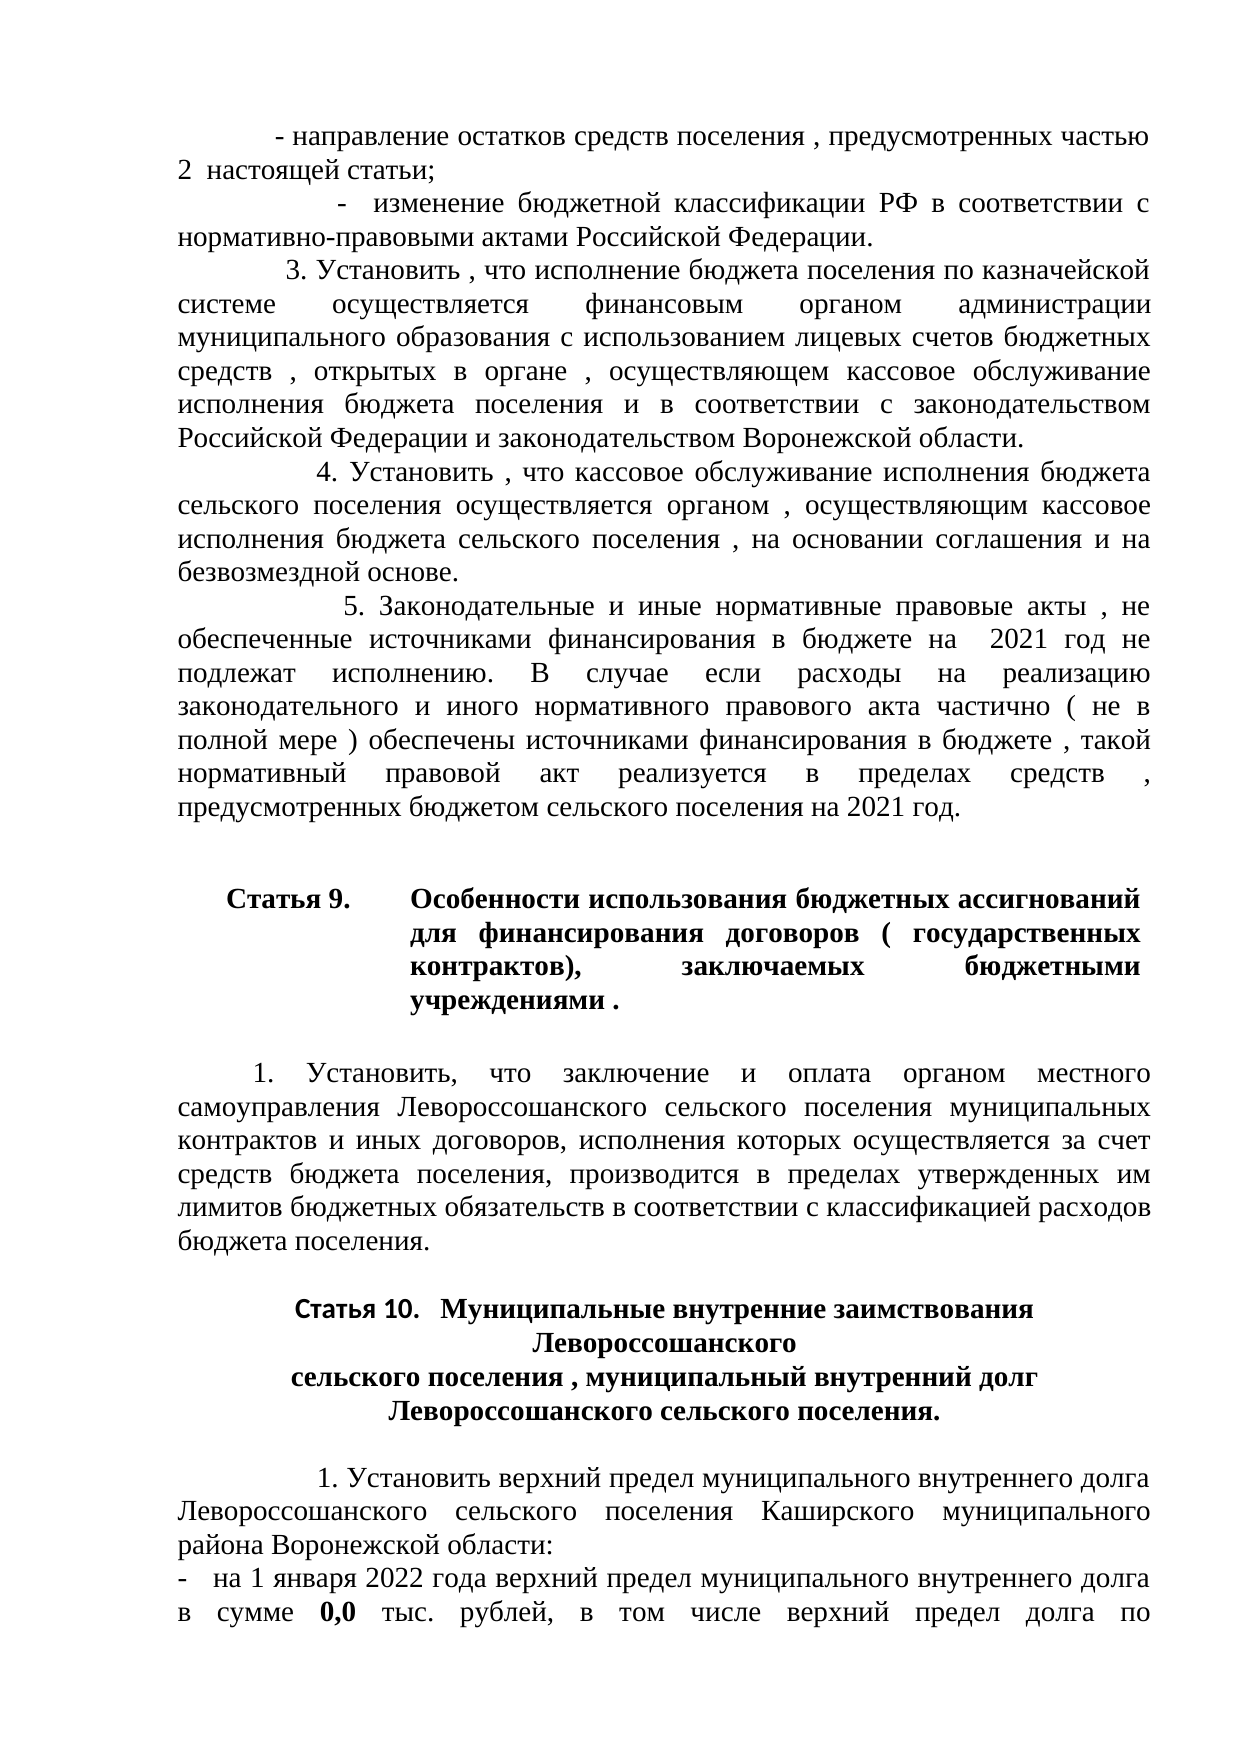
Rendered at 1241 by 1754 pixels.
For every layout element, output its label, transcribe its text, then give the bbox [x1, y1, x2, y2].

text 1. Установить, что заключение и оплата органом местного самоуправления Левороссошанского сельского поселения муниципальных контрактов и иных договоров, исполнения которых осуществляется за счет средств бюджета поселения, производится в пределах утвержденных им лимитов бюджетных обязательств в соответствии с классификацией расходов бюджета поселения. [177, 1055, 1152, 1256]
text сельского поселения , муниципальный внутренний долг [177, 1359, 1152, 1393]
text 5. Законодательные и иные нормативные правовые акты , не обеспеченные источниками финансирования в бюджете на 2021 год не подлежат исполнению. В случае если расходы на реализацию законодательного и иного нормативного правового акта частично ( не в полной мере ) обеспечены источниками финансирования в бюджете , такой нормативный правовой акт реализуется в пределах средств , предусмотренных бюджетом сельского поселения на 2021 год. [177, 588, 1152, 823]
text 4. Установить , что кассовое обслуживание исполнения бюджета сельского поселения осуществляется органом , осуществляющим кассовое исполнения бюджета сельского поселения , на основании соглашения и на безвозмездной основе. [177, 454, 1152, 588]
table_header Особенности использования бюджетных ассигнований для финансирования договоров ( государственных контрактов), заключаемых бюджетными учреждениями . [399, 856, 1152, 1022]
text 3. Установить , что исполнение бюджета поселения по казначейской системе осуществляется финансовым органом администрации муниципального образования с использованием лицевых счетов бюджетных средств , открытых в органе , осуществляющем кассовое обслуживание исполнения бюджета поселения и в соответствии с законодательством Российской Федерации и законодательством Воронежской области. [177, 252, 1152, 454]
text - изменение бюджетной классификации РФ в соответствии с нормативно-правовыми актами Российской Федерации. [177, 185, 1152, 252]
text Левороссошанского сельского поселения. [177, 1393, 1152, 1426]
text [177, 1560, 1152, 1627]
text Статья 10. Муниципальные внутренние заимствования Левороссошанского [177, 1290, 1152, 1359]
text - направление остатков средств поселения , предусмотренных частью 2 настоящей статьи; [177, 118, 1152, 185]
text 1. Установить верхний предел муниципального внутреннего долга Левороссошанского сельского поселения Каширского муниципального района Воронежской области: [177, 1460, 1152, 1560]
table_header Статья 9. [177, 856, 399, 1022]
